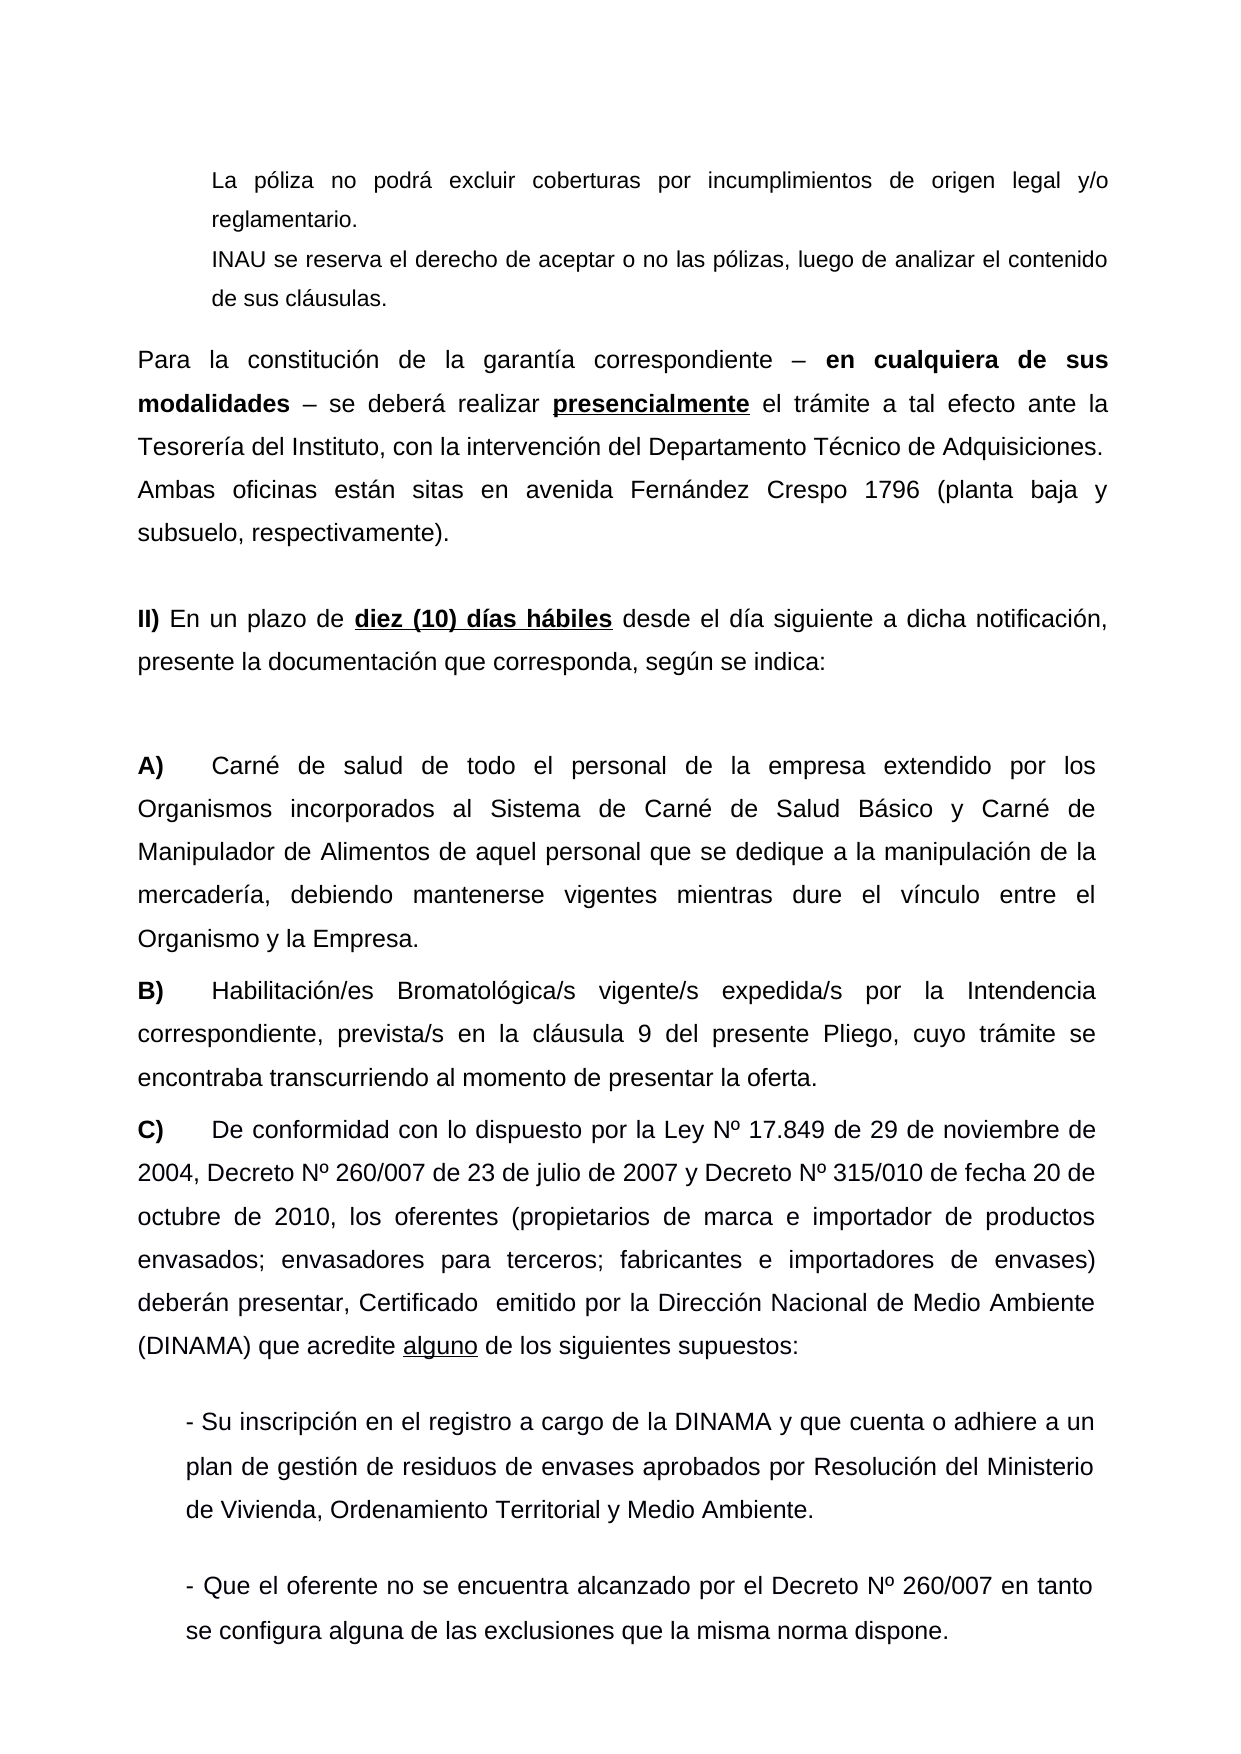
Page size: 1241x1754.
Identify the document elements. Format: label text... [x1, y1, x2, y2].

list INAU se reserva el derecho de aceptar o no las pólizas, luego de analizar el contenido de sus cláusulas. [211, 246, 1109, 311]
list Su inscripción en el registro a cargo de la DINAMA y que cuenta o adhiere a un plan de gestión de residuos de envases aprobados por Resolución del Ministerio de Vivienda, Ordenamiento Territorial y Medio Ambiente. [186, 1403, 1096, 1523]
text Ambas oficinas están sitas en avenida Fernández Crespo 1796 (planta baja y subsuelo, respectivamente). [137, 475, 1109, 547]
list Habilitación/es Bromatológica/s vigente/s expedida/s por la Intendencia correspondiente, prevista/s en la cláusula 9 del presente Pliego, cuyo trámite se encontraba transcurriendo al momento de presentar la oferta. [137, 976, 1097, 1091]
list Carné de salud de todo el personal de la empresa extendido por los Organismos incorporados al Sistema de Carné de Salud Básico y Carné de Manipulador de Alimentos de aquel personal que se dedique a la manipulación de la mercadería, debiendo mantenerse vigentes mientras dure el vínculo entre el Organismo y la Empresa. [137, 751, 1097, 952]
text II) En un plazo de diez (10) días hábiles desde el día siguiente a dicha notificación, presente la documentación que corresponda, según se indica: [137, 604, 1109, 676]
text Para la constitución de la garantía correspondiente – en cualquiera de sus modalidades – se deberá realizar presencialmente el trámite a tal efecto ante la Tesorería del Instituto, con la intervención del Departamento Técnico de Adquisiciones. [137, 345, 1109, 460]
list Que el oferente no se encuentra alcanzado por el Decreto Nº 260/007 en tanto se configura alguna de las exclusiones que la misma norma dispone. [186, 1567, 1095, 1644]
list De conformidad con lo dispuesto por la Ley Nº 17.849 de 29 de noviembre de 2004, Decreto Nº 260/007 de 23 de julio de 2007 y Decreto Nº 315/010 de fecha 20 de octubre de 2010, los oferentes (propietarios de marca e importador de productos envasados; envasadores para terceros; fabricantes e importadores de envases) deberán presentar, Certificado emitido por la Dirección Nacional de Medio Ambiente (DINAMA) que acredite alguno de los siguientes supuestos: [137, 1115, 1097, 1359]
list La póliza no podrá excluir coberturas por incumplimientos de origen legal y/o reglamentario. [211, 167, 1109, 232]
